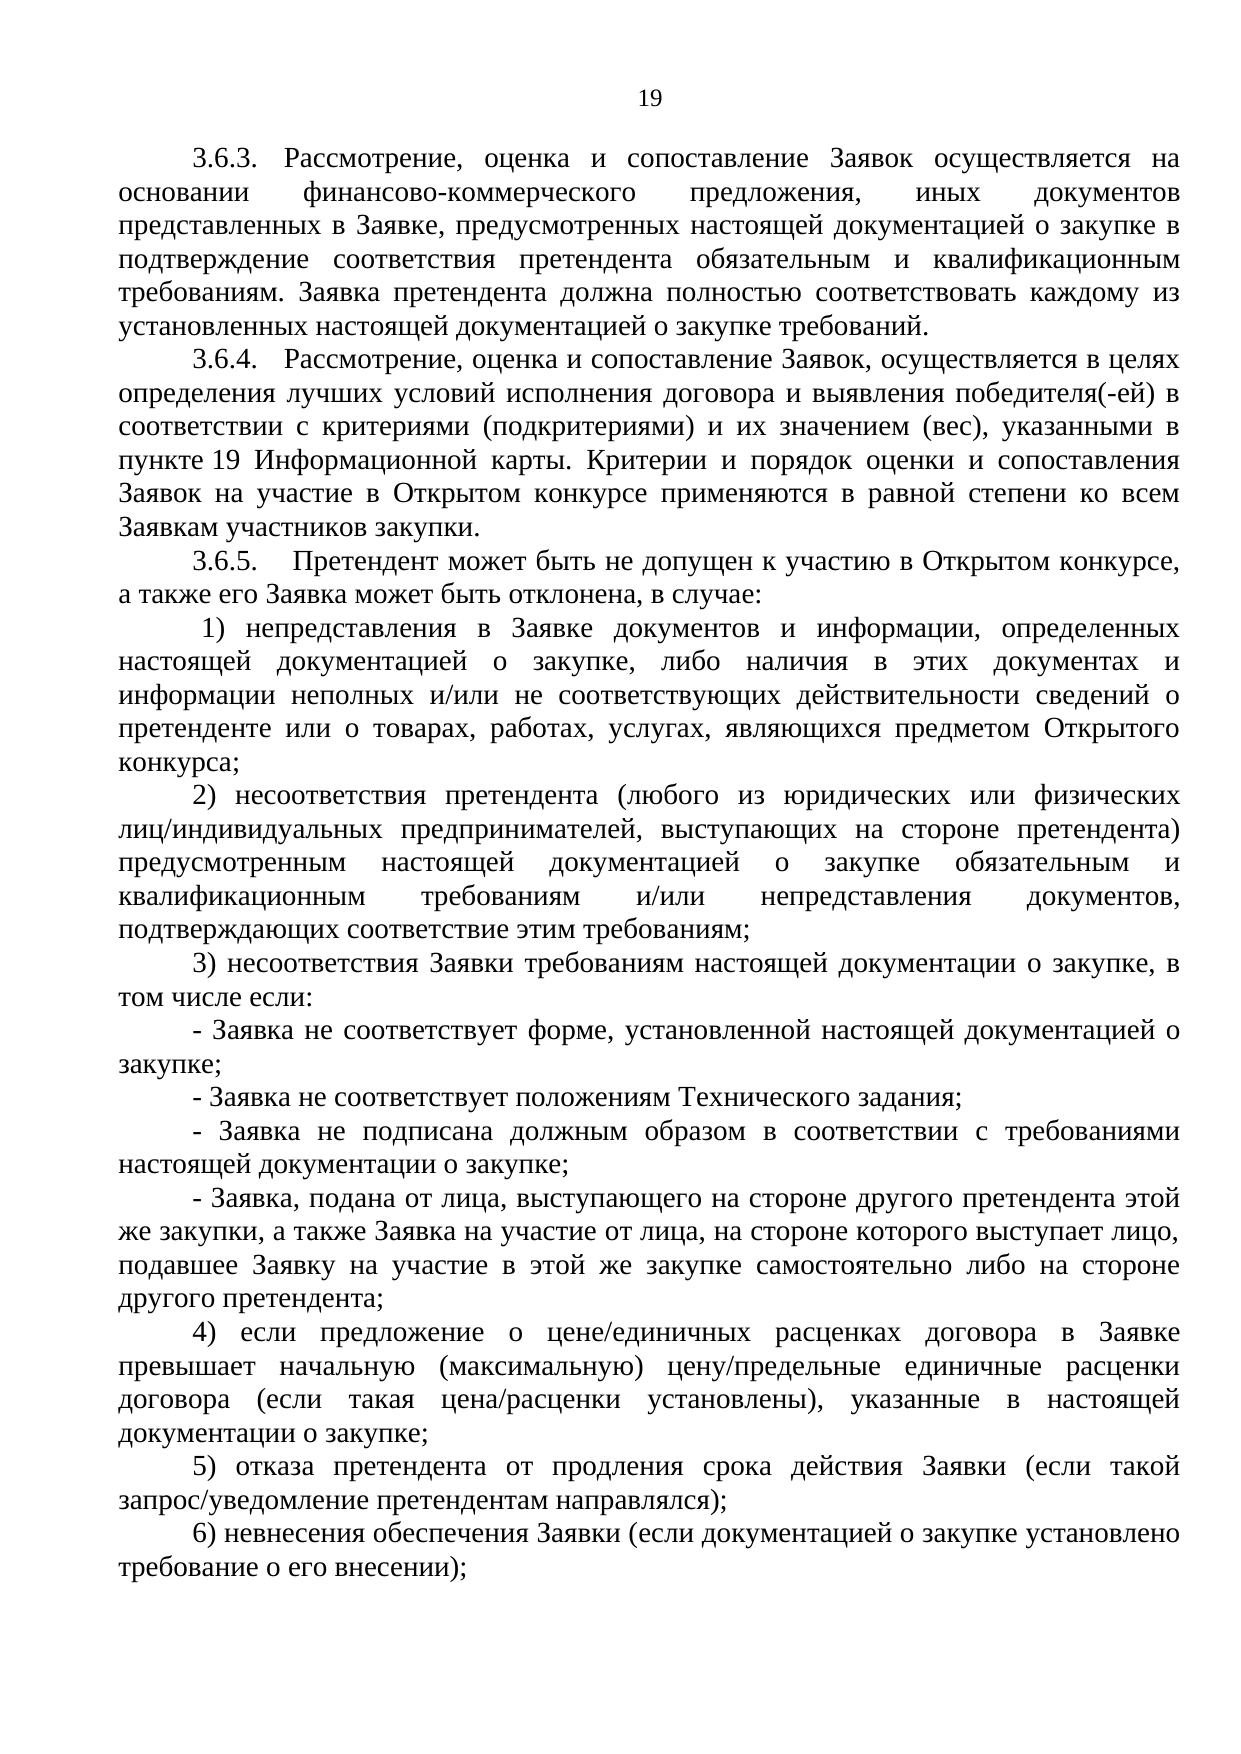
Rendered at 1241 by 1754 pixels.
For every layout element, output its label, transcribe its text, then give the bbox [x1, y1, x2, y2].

text 1) непредставления в Заявке документов и информации, определенных настоящей документацией о закупке, либо наличия в этих документах и информации неполных и/или не соответствующих действительности сведений о претенденте или о товарах, работах, услугах, являющихся предметом Открытого конкурса; [118, 610, 1181, 777]
list Рассмотрение, оценка и сопоставление Заявок осуществляется на основании финансово-коммерческого предложения, иных документов представленных в Заявке, предусмотренных настоящей документацией о закупке в подтверждение соответствия претендента обязательным и квалификационным требованиям. Заявка претендента должна полностью соответствовать каждому из установленных настоящей документацией о закупке требований. [118, 140, 1181, 341]
text - Заявка не подписана должным образом в соответствии с требованиями настоящей документации о закупке; [118, 1113, 1181, 1180]
text 2) несоответствия претендента (любого из юридических или физических лиц/индивидуальных предпринимателей, выступающих на стороне претендента) предусмотренным настоящей документацией о закупке обязательным и квалификационным требованиям и/или непредставления документов, подтверждающих соответствие этим требованиям; [118, 777, 1181, 945]
text 5) отказа претендента от продления срока действия Заявки (если такой запрос/уведомление претендентам направлялся); [118, 1448, 1181, 1515]
list Претендент может быть не допущен к участию в Открытом конкурсе, а также его Заявка может быть отклонена, в случае: [118, 543, 1181, 610]
list Рассмотрение, оценка и сопоставление Заявок, осуществляется в целях определения лучших условий исполнения договора и выявления победителя(-ей) в соответствии с критериями (подкритериями) и их значением (вес), указанными в пункте 19 Информационной карты. Критерии и порядок оценки и сопоставления Заявок на участие в Открытом конкурсе применяются в равной степени ко всем Заявкам участников закупки. [118, 341, 1181, 543]
text - Заявка не соответствует положениям Технического задания; [118, 1079, 1181, 1113]
text 4) если предложение о цене/единичных расценках договора в Заявке превышает начальную (максимальную) цену/предельные единичные расценки договора (если такая цена/расценки установлены), указанные в настоящей документации о закупке; [118, 1314, 1181, 1448]
text - Заявка, подана от лица, выступающего на стороне другого претендента этой же закупки, а также Заявка на участие от лица, на стороне которого выступает лицо, подавшее Заявку на участие в этой же закупке самостоятельно либо на стороне другого претендента; [118, 1180, 1181, 1314]
text 3) несоответствия Заявки требованиям настоящей документации о закупке, в том числе если: [118, 945, 1181, 1012]
text 6) невнесения обеспечения Заявки (если документацией о закупке установлено требование о его внесении); [118, 1515, 1181, 1582]
text - Заявка не соответствует форме, установленной настоящей документацией о закупке; [118, 1012, 1181, 1079]
